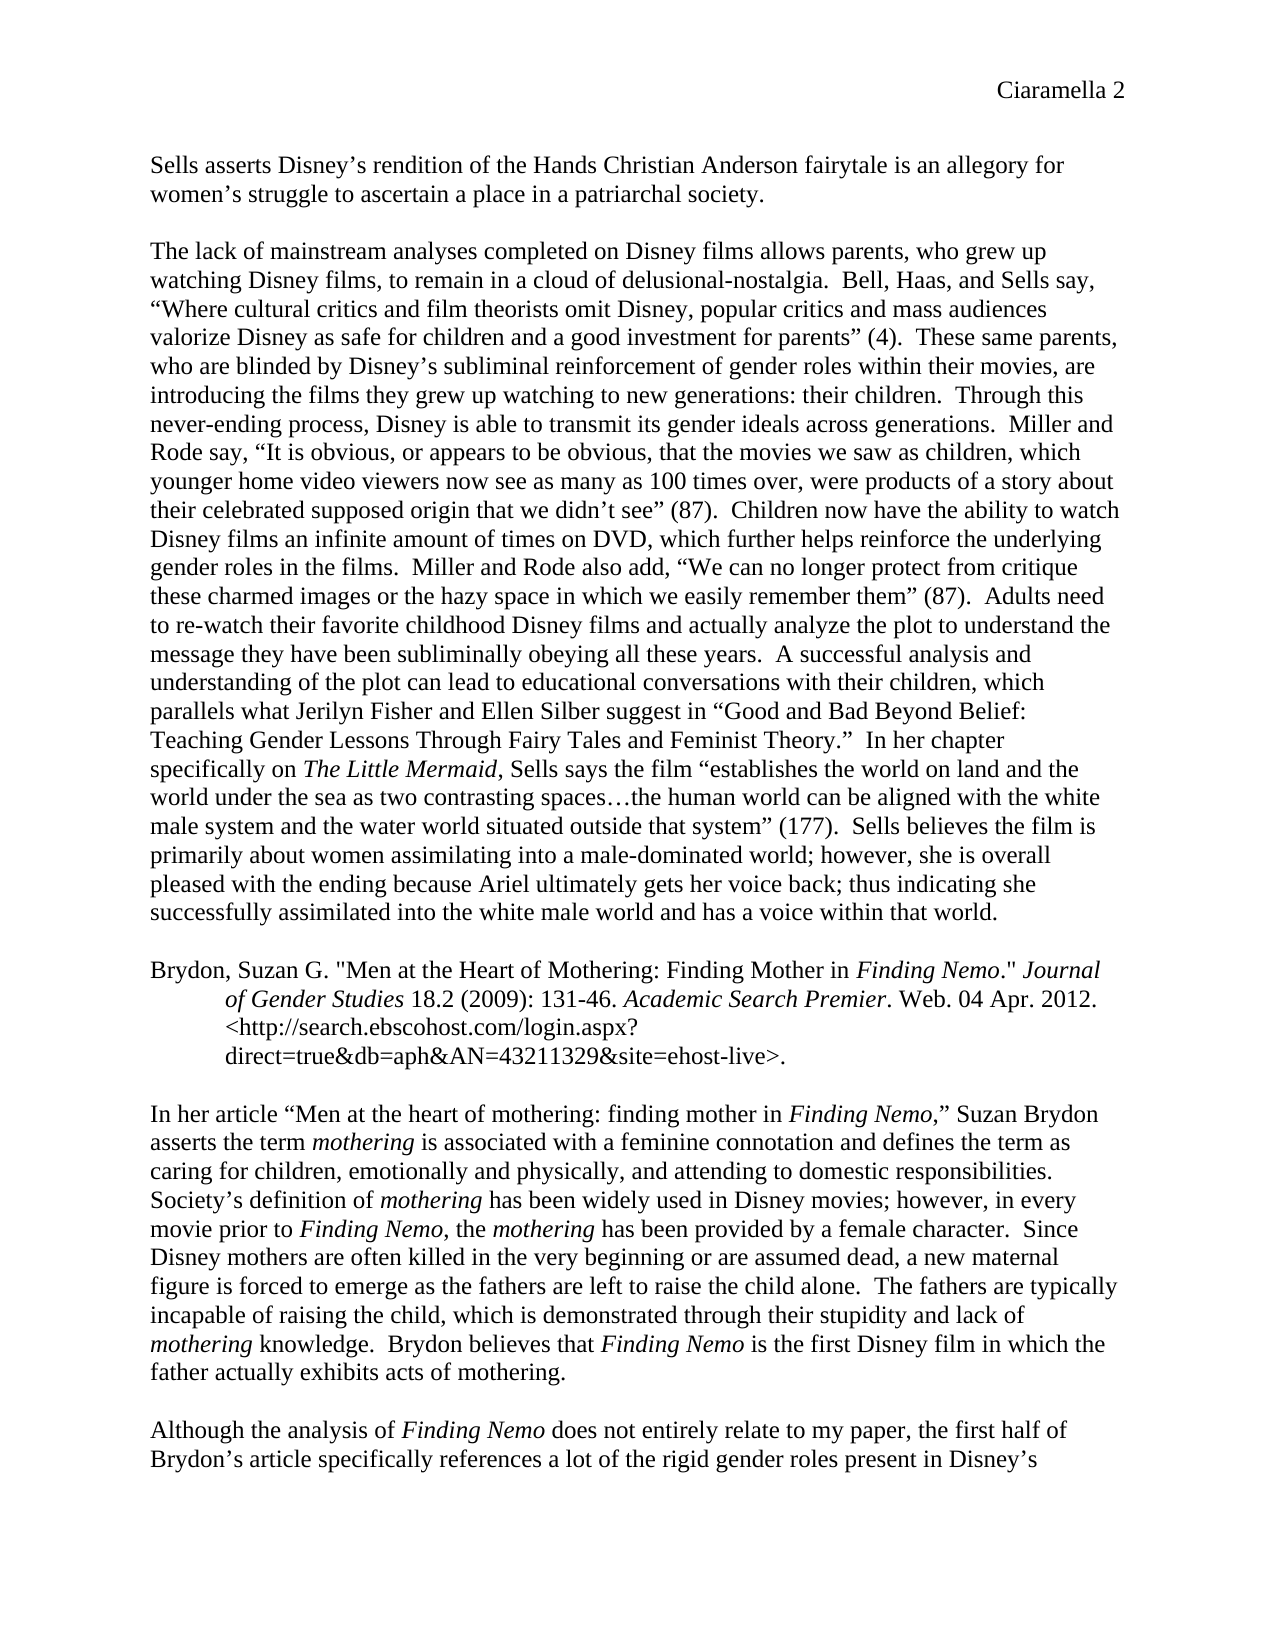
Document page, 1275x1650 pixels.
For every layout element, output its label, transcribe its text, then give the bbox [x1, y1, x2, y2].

text Brydon, Suzan G. "Men at the Heart of Mothering: Finding Mother in Finding Nemo." Journal of Gender Studies 18.2 (2009): 131-46. Academic Search Premier. Web. 04 Apr. 2012. <http://search.ebscohost.com/login.aspx?direct=true&db=aph&AN=43211329&site=ehost-live>. [150, 955, 1125, 1070]
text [150, 150, 1125, 207]
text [150, 1099, 1125, 1472]
text The lack of mainstream analyses completed on Disney films allows parents, who grew up watching Disney films, to remain in a cloud of delusional-nostalgia. Bell, Haas, and Sells say, “Where cultural critics and film theorists omit Disney, popular critics and mass audiences valorize Disney as safe for children and a good investment for parents” (4). These same parents, who are blinded by Disney’s subliminal reinforcement of gender roles within their movies, are introducing the films they grew up watching to new generations: their children. Through this never-ending process, Disney is able to transmit its gender ideals across generations. Miller and Rode say, “It is obvious, or appears to be obvious, that the movies we saw as children, which younger home video viewers now see as many as 100 times over, were products of a story about their celebrated supposed origin that we didn’t see” (87). Children now have the ability to watch Disney films an infinite amount of times on DVD, which further helps reinforce the underlying gender roles in the films. Miller and Rode also add, “We can no longer protect from critique these charmed images or the hazy space in which we easily remember them” (87). Adults need to re-watch their favorite childhood Disney films and actually analyze the plot to understand the message they have been subliminally obeying all these years. A successful analysis and understanding of the plot can lead to educational conversations with their children, which parallels what Jerilyn Fisher and Ellen Silber suggest in “Good and Bad Beyond Belief: Teaching Gender Lessons Through Fairy Tales and Feminist Theory.” In her chapter specifically on The Little Mermaid, Sells says the film “establishes the world on land and the world under the sea as two contrasting spaces…the human world can be aligned with the white male system and the water world situated outside that system” (177). Sells believes the film is primarily about women assimilating into a male-dominated world; however, she is overall pleased with the ending because Ariel ultimately gets her voice back; thus indicating she successfully assimilated into the white male world and has a voice within that world. [150, 236, 1125, 926]
